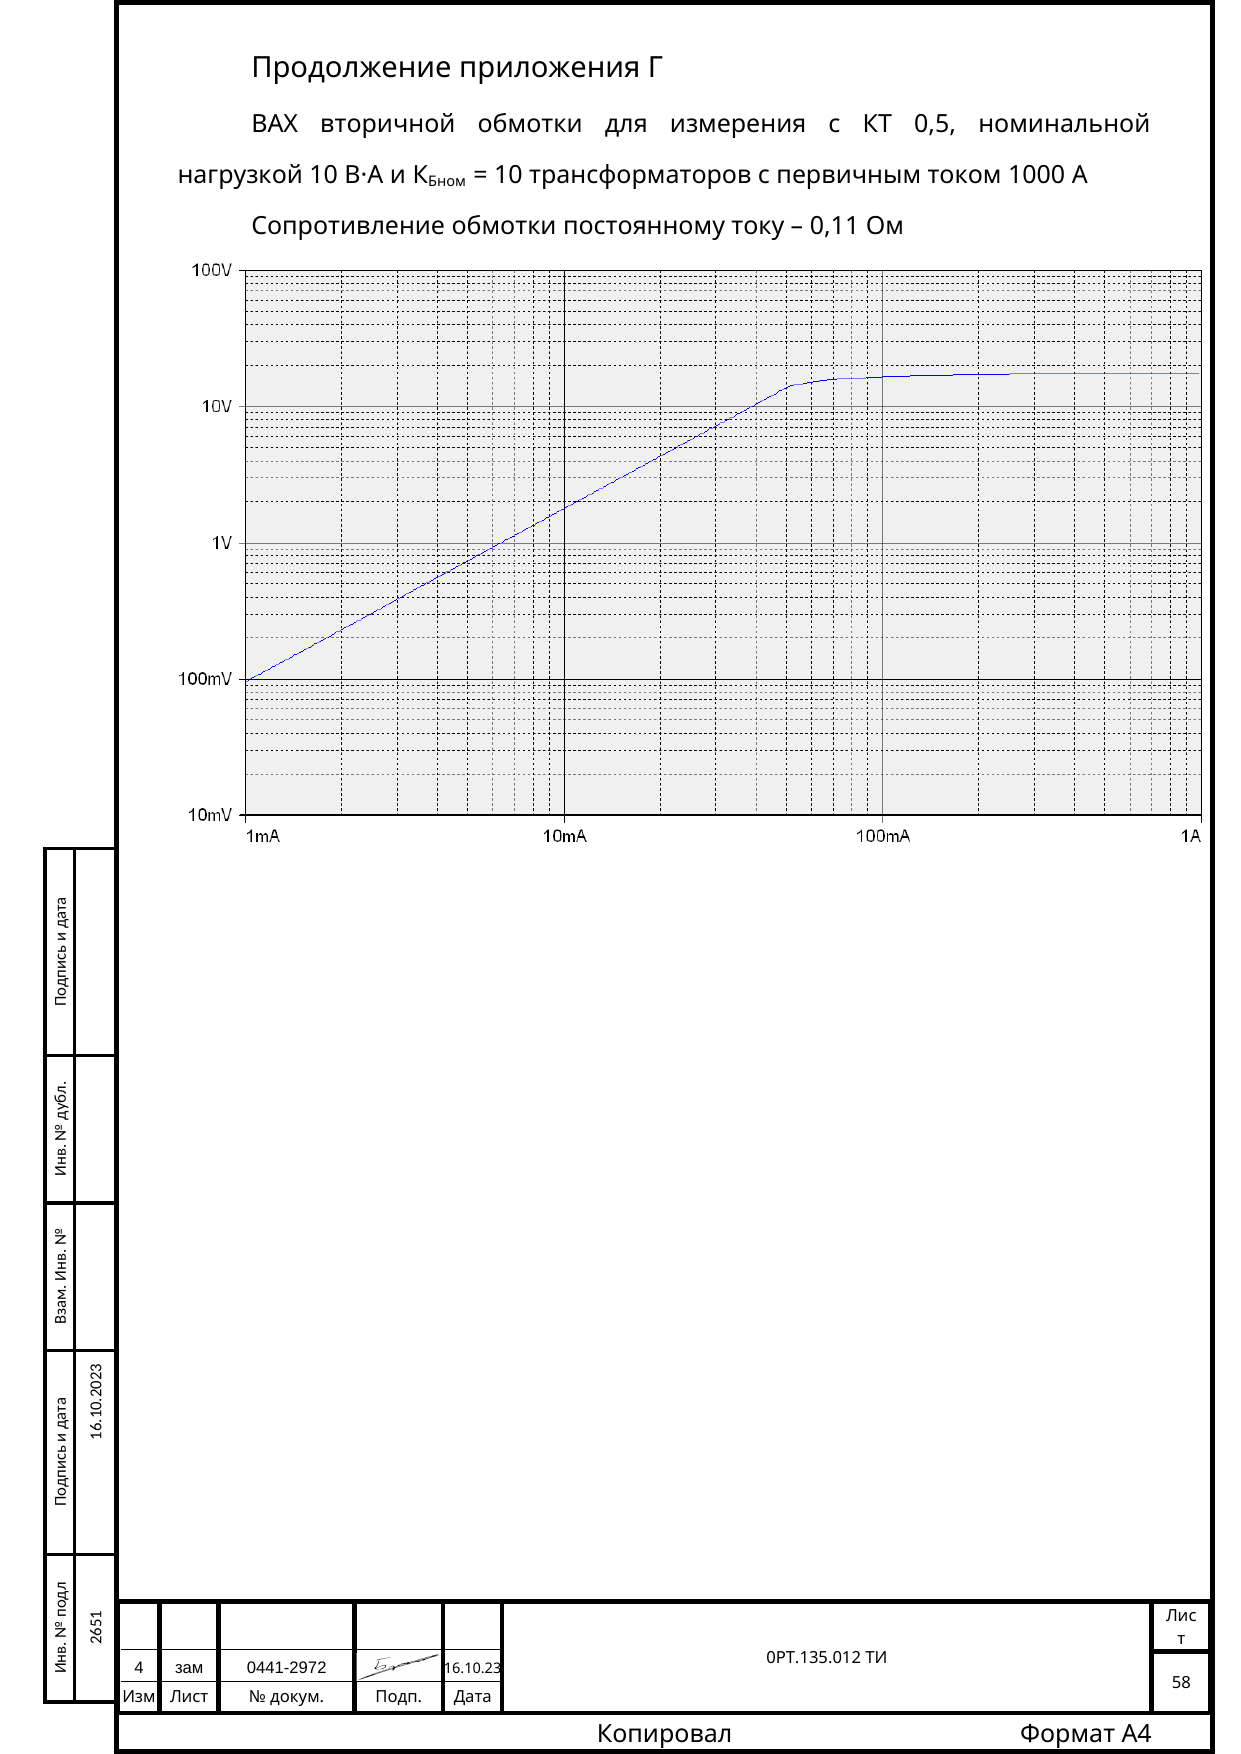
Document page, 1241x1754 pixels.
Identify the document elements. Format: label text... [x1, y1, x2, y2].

picture [177, 258, 1204, 846]
picture [356, 1653, 441, 1681]
text ВАХ вторичной обмотки для измерения с КТ 0,5, номинальной нагрузкой 10 В·А и КБном = 10 трансформаторов с первичным током 1000 А [177, 106, 1152, 191]
text Сопротивление обмотки постоянному току – 0,11 Ом [177, 208, 1152, 242]
text Продолжение приложения Г [177, 46, 1152, 86]
